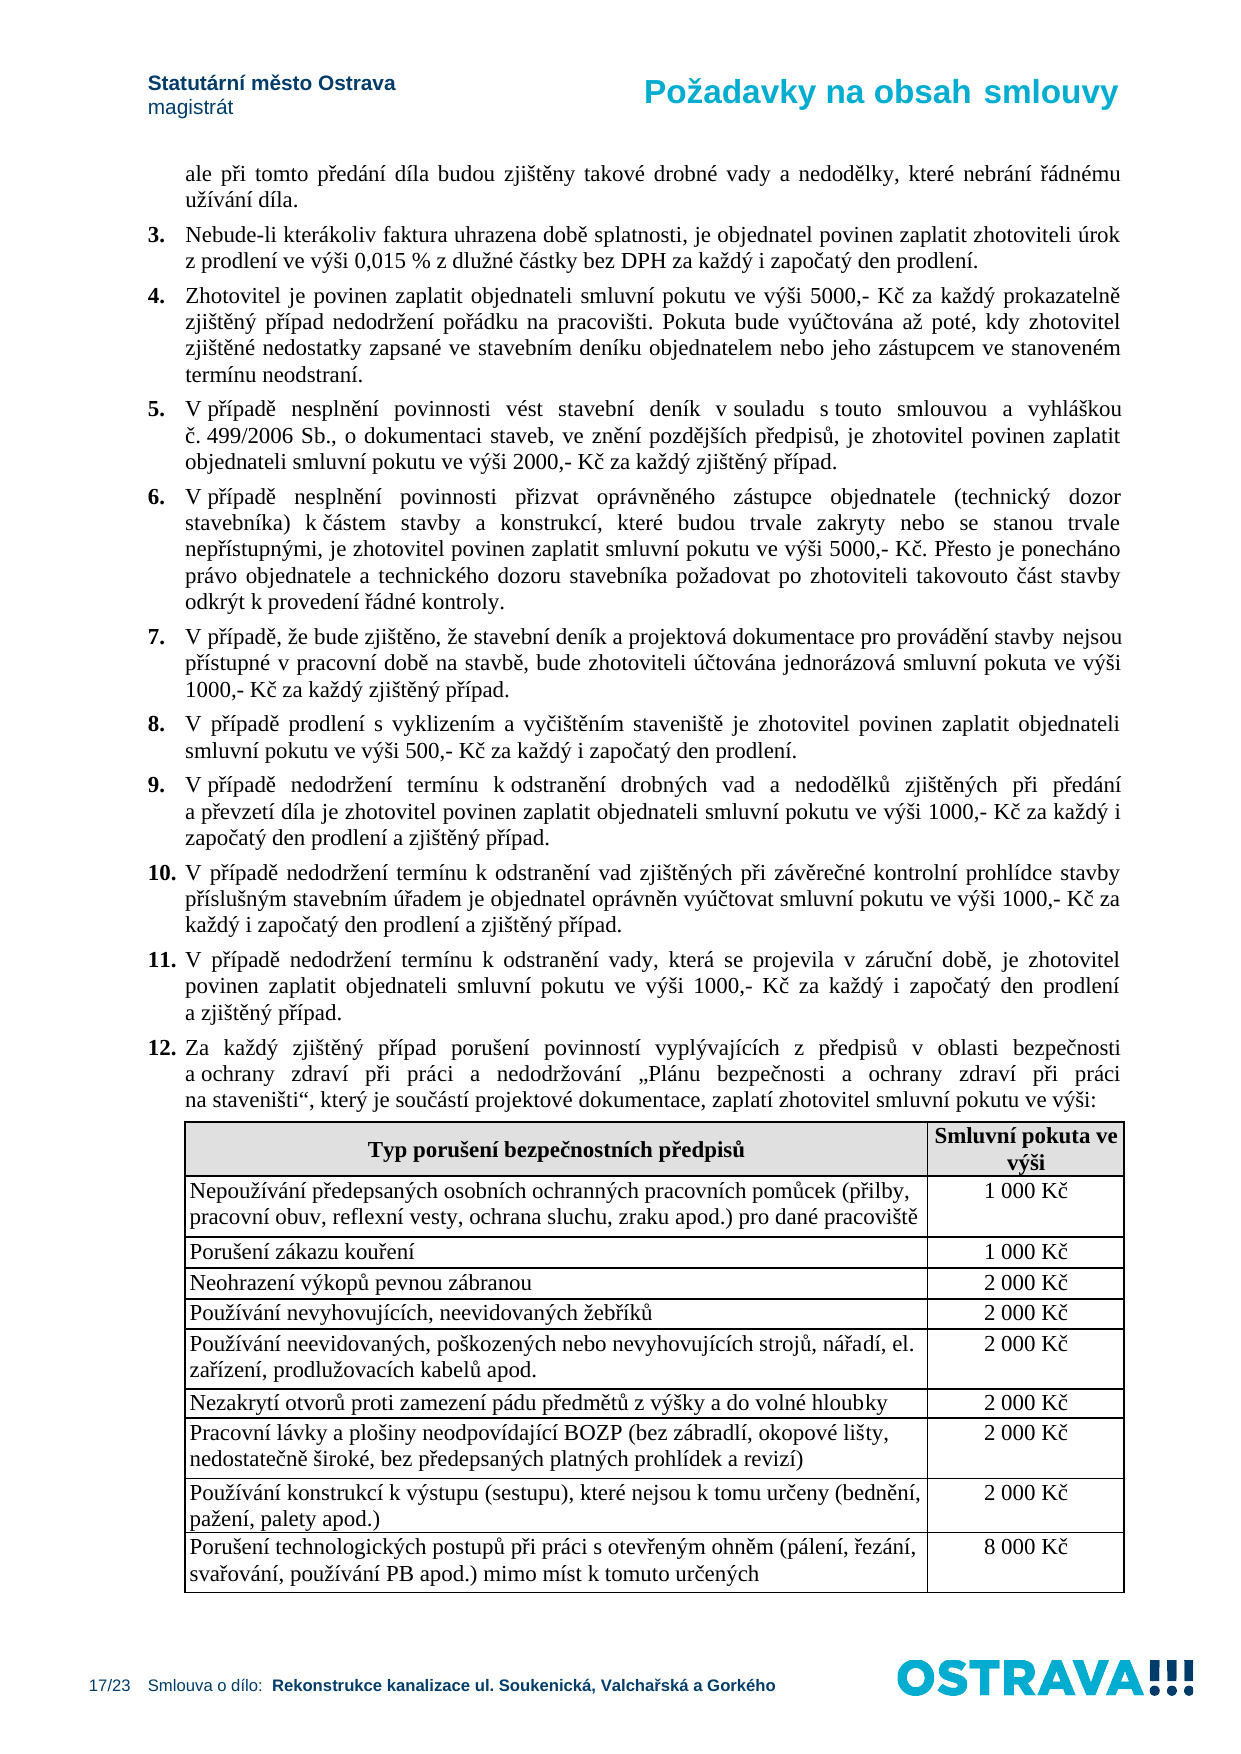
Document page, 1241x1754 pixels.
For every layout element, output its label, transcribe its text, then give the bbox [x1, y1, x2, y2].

table_cell Používání neevidovaných, poškozených nebo nevyhovujících strojů, nářadí, el. zařízení, prodlužovacích kabelů apod. [186, 1330, 927, 1388]
table_cell 1 000 Kč [928, 1238, 1123, 1267]
list V případě nesplnění povinnosti přizvat oprávněného zástupce objednatele (technický dozor stavebníka) k částem stavby a konstrukcí, které budou trvale zakryty nebo se stanou trvale nepřístupnými, je zhotovitel povinen zaplatit smluvní pokutu ve výši 5000,- Kč. Přesto je ponecháno právo objednatele a technického dozoru stavebníka požadovat po zhotoviteli takovouto část stavby odkrýt k provedení řádné kontroly. [148, 483, 1122, 614]
list V případě, že bude zjištěno, že stavební deník a projektová dokumentace pro provádění stavby nejsou přístupné v pracovní době na stavbě, bude zhotoviteli účtována jednorázová smluvní pokuta ve výši 1000,- Kč za každý zjištěný případ. [148, 623, 1122, 702]
table_cell 2 000 Kč [928, 1419, 1123, 1477]
table_cell 2 000 Kč [928, 1269, 1123, 1298]
list V případě nedodržení termínu k odstranění vad zjištěných při závěrečné kontrolní prohlídce stavby příslušným stavebním úřadem je objednatel oprávněn vyúčtovat smluvní pokutu ve výši 1000,- Kč za každý i započatý den prodlení a zjištěný případ. [148, 859, 1122, 938]
table_cell Nezakrytí otvorů proti zamezení pádu předmětů z výšky a do volné hloubky [186, 1390, 927, 1417]
picture [897, 1660, 1194, 1696]
table_cell Používání konstrukcí k výstupu (sestupu), které nejsou k tomu určeny (bednění, pažení, palety apod.) [186, 1479, 927, 1532]
list V případě nedodržení termínu k odstranění drobných vad a nedodělků zjištěných při předání a převzetí díla je zhotovitel povinen zaplatit objednateli smluvní pokutu ve výši 1000,- Kč za každý i započatý den prodlení a zjištěný případ. [148, 771, 1122, 850]
table_cell 2 000 Kč [928, 1479, 1123, 1532]
table_cell 2 000 Kč [928, 1330, 1123, 1388]
table_cell Pracovní lávky a plošiny neodpovídající BOZP (bez zábradlí, okopové lišty, nedostatečně široké, bez předepsaných platných prohlídek a revizí) [186, 1419, 927, 1477]
table_cell 8 000 Kč [928, 1533, 1123, 1592]
table_cell Používání nevyhovujících, neevidovaných žebříků [186, 1300, 927, 1328]
list V případě prodlení s vyklizením a vyčištěním staveniště je zhotovitel povinen zaplatit objednateli smluvní pokutu ve výši 500,- Kč za každý i započatý den prodlení. [148, 710, 1122, 763]
table_cell 2 000 Kč [928, 1390, 1123, 1417]
table_header Smluvní pokuta ve výši [928, 1123, 1123, 1175]
list Zhotovitel je povinen zaplatit objednateli smluvní pokutu ve výši 5000,- Kč za každý prokazatelně zjištěný případ nedodržení pořádku na pracovišti. Pokuta bude vyúčtována až poté, kdy zhotovitel zjištěné nedostatky zapsané ve stavebním deníku objednatelem nebo jeho zástupcem ve stanoveném termínu neodstraní. [148, 282, 1122, 387]
table_cell 2 000 Kč [928, 1300, 1123, 1328]
list V případě nesplnění povinnosti vést stavební deník v souladu s touto smlouvou a vyhláškou č. 499/2006 Sb., o dokumentaci staveb, ve znění pozdějších předpisů, je zhotovitel povinen zaplatit objednateli smluvní pokutu ve výši 2000,- Kč za každý zjištěný případ. [148, 395, 1122, 474]
table_cell 1 000 Kč [928, 1177, 1123, 1236]
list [148, 159, 1122, 212]
table_cell Nepoužívání předepsaných osobních ochranných pracovních pomůcek (přilby, pracovní obuv, reflexní vesty, ochrana sluchu, zraku apod.) pro dané pracoviště [186, 1177, 927, 1236]
table_cell Porušení zákazu kouření [186, 1238, 927, 1267]
list Za každý zjištěný případ porušení povinností vyplývajících z předpisů v oblasti bezpečnosti a ochrany zdraví při práci a nedodržování „Plánu bezpečnosti a ochrany zdraví při práci na staveništi“, který je součástí projektové dokumentace, zaplatí zhotovitel smluvní pokutu ve výši: [148, 1033, 1122, 1113]
table_header Typ porušení bezpečnostních předpisů [186, 1123, 927, 1175]
table_cell Neohrazení výkopů pevnou zábranou [186, 1269, 927, 1298]
list V případě nedodržení termínu k odstranění vady, která se projevila v záruční době, je zhotovitel povinen zaplatit objednateli smluvní pokutu ve výši 1000,- Kč za každý i započatý den prodlení a zjištěný případ. [148, 946, 1122, 1025]
list Nebude-li kterákoliv faktura uhrazena době splatnosti, je objednatel povinen zaplatit zhotoviteli úrok z prodlení ve výši 0,015 % z dlužné částky bez DPH za každý i započatý den prodlení. [148, 221, 1122, 273]
table_cell Porušení technologických postupů při práci s otevřeným ohněm (pálení, řezání, svařování, používání PB apod.) mimo míst k tomuto určených [186, 1533, 927, 1592]
